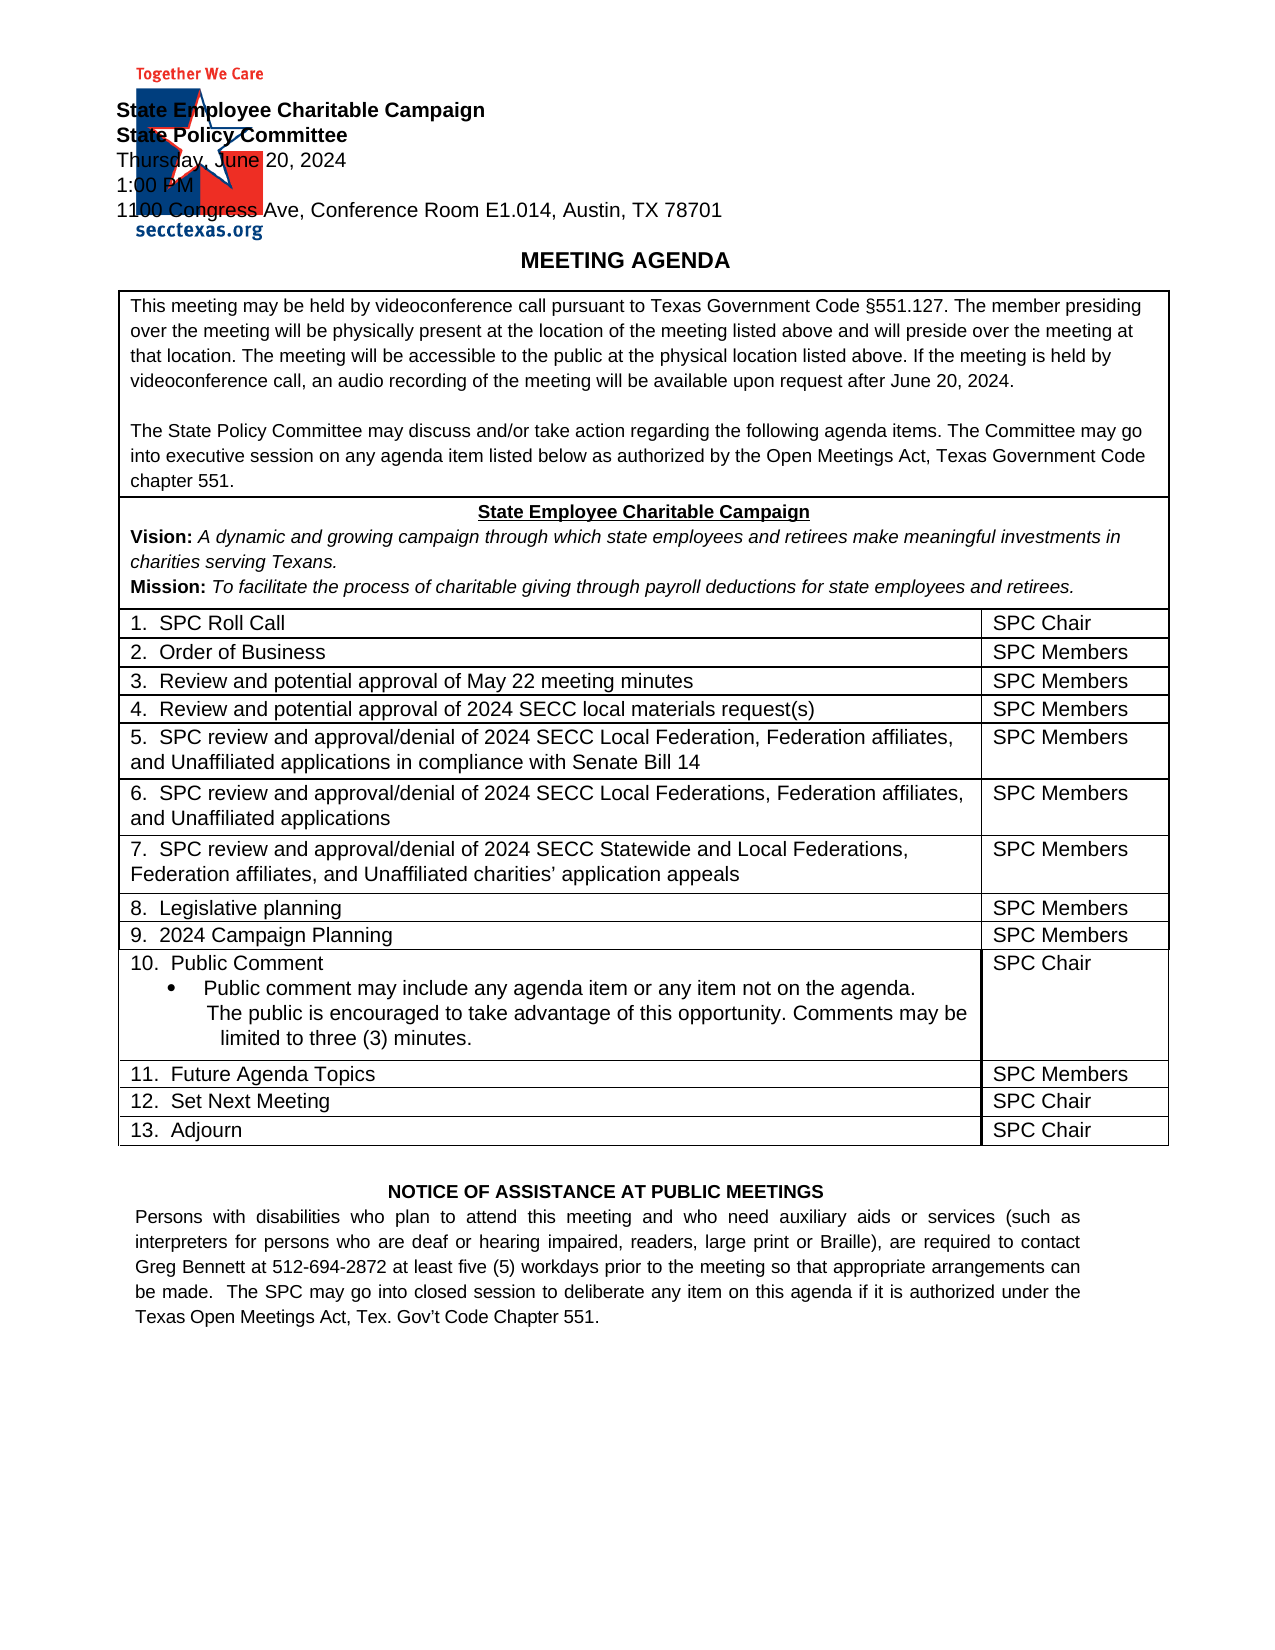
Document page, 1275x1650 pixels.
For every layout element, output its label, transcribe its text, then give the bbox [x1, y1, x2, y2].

table_cell SPC Members [982, 836, 1168, 892]
table_cell [119, 1145, 981, 1153]
table_cell 10. Public Comment Public comment may include any agenda item or any item not on the agenda. The public is encouraged to take advantage of this opportunity. Comments may be limited to three (3) minutes. [119, 950, 980, 1060]
table_cell 11. Future Agenda Topics [119, 1060, 980, 1087]
table_cell 13. Adjourn [119, 1116, 980, 1145]
text State Employee Charitable Campaign [116, 97, 1116, 122]
table_cell SPC Members [982, 639, 1168, 666]
table_cell SPC Chair [983, 950, 1168, 1060]
table_cell SPC Members [982, 780, 1168, 834]
table_cell 3. Review and potential approval of May 22 meeting minutes [120, 668, 981, 694]
table_cell SPC Members [982, 894, 1168, 921]
table_cell [981, 1146, 1169, 1153]
table_cell 8. Legislative planning [120, 894, 981, 921]
table_cell 9. 2024 Campaign Planning [120, 922, 981, 948]
table_cell SPC Members [982, 724, 1168, 778]
table_cell 4. Review and potential approval of 2024 SECC local materials request(s) [120, 696, 981, 722]
table_cell 2. Order of Business [120, 639, 981, 666]
picture [135, 222, 264, 241]
picture [135, 65, 264, 97]
table_cell SPC Members [982, 696, 1168, 722]
table_cell SPC Chair [982, 610, 1168, 637]
table_cell State Employee Charitable Campaign Vision: A dynamic and growing campaign through which state employees and retirees make meaningful investments in charities serving Texans. Mission: To facilitate the process of charitable giving through payroll deductions for state employees and retirees. [120, 498, 1168, 608]
table_cell 5. SPC review and approval/denial of 2024 SECC Local Federation, Federation affiliates, and Unaffiliated applications in compliance with Senate Bill 14 [120, 724, 981, 778]
table_cell 7. SPC review and approval/denial of 2024 SECC Statewide and Local Federations, Federation affiliates, and Unaffiliated charities’ application appeals [120, 836, 981, 892]
table_cell 6. SPC review and approval/denial of 2024 SECC Local Federations, Federation affiliates, and Unaffiliated applications [120, 780, 981, 834]
table_header This meeting may be held by videoconference call pursuant to Texas Government Code §551.127. The member presiding over the meeting will be physically present at the location of the meeting listed above and will preside over the meeting at that location. The meeting will be accessible to the public at the physical location listed above. If the meeting is held by videoconference call, an audio recording of the meeting will be available upon request after June 20, 2024. The State Policy Committee may discuss and/or take action regarding the following agenda items. The Committee may go into executive session on any agenda item listed below as authorized by the Open Meetings Act, Texas Government Code chapter 551. [120, 292, 1168, 496]
text MEETING AGENDA [135, 247, 1116, 273]
table_cell SPC Members [982, 922, 1168, 948]
table_cell SPC Chair [983, 1117, 1168, 1145]
table_cell 1. SPC Roll Call [120, 610, 981, 637]
text 1100 Congress Ave, Conference Room E1.014, Austin, TX 78701 [116, 197, 1116, 222]
table_cell 12. Set Next Meeting [119, 1087, 980, 1116]
text Persons with disabilities who plan to attend this meeting and who need auxiliary aids or services (such as interpreters for persons who are deaf or hearing impaired, readers, large print or Braille), are required to contact Greg Bennett at 512-694-2872 at least five (5) workdays prior to the meeting so that appropriate arrangements can be made. The SPC may go into closed session to deliberate any item on this agenda if it is authorized under the Texas Open Meetings Act, Tex. Gov’t Code Chapter 551. [135, 1203, 1082, 1328]
text Thursday, June 20, 2024 [116, 147, 1116, 172]
table_cell SPC Members [982, 668, 1168, 694]
table_cell SPC Members [983, 1061, 1168, 1087]
text 1:00 PM [116, 172, 1116, 197]
text NOTICE OF ASSISTANCE AT PUBLIC MEETINGS [135, 1178, 1082, 1203]
table_cell SPC Chair [983, 1088, 1168, 1116]
text State Policy Committee [116, 122, 1116, 147]
